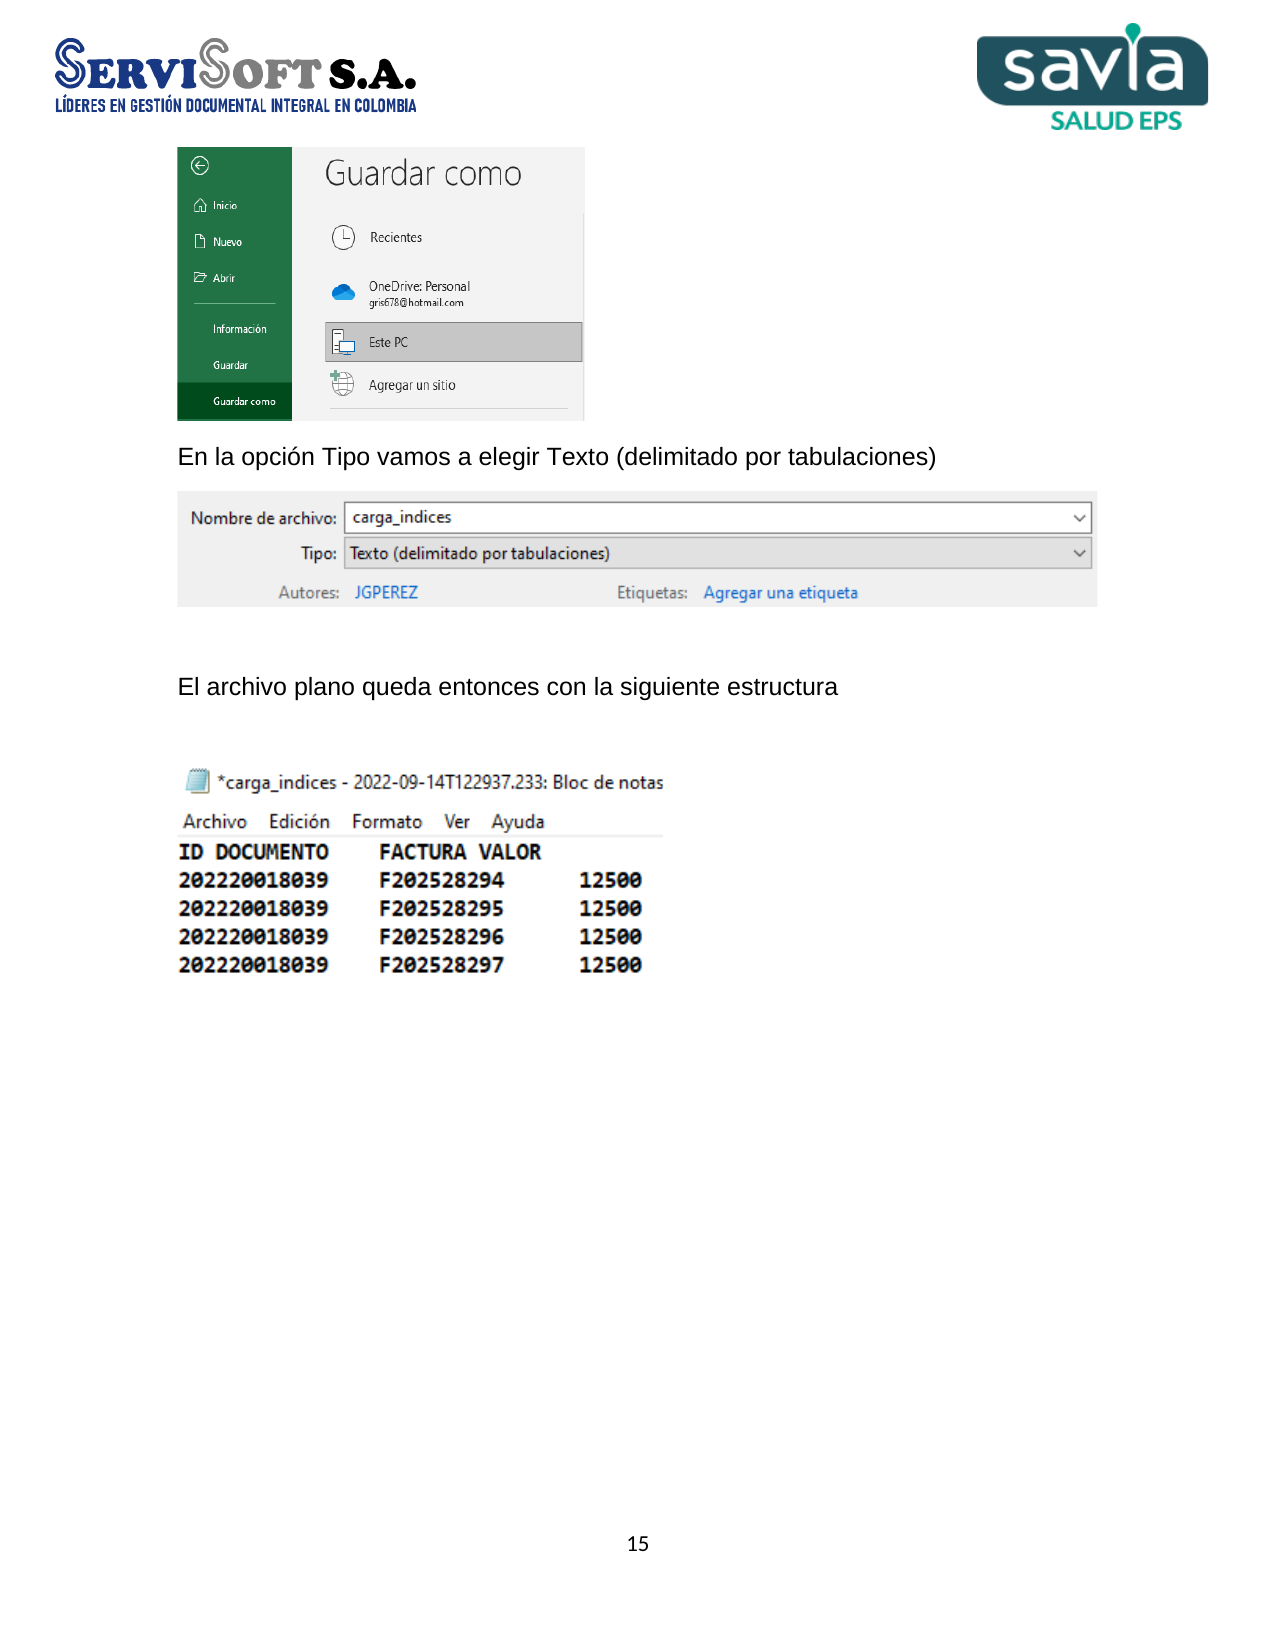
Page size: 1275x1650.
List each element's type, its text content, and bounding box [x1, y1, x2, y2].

text En la opción Tipo vamos a elegir Texto (delimitado por tabulaciones) [177, 442, 1098, 471]
picture [54, 38, 417, 117]
picture [977, 23, 1209, 130]
picture [177, 491, 1098, 607]
picture [177, 147, 585, 421]
text El archivo plano queda entonces con la siguiente estructura [177, 672, 1098, 700]
picture [177, 765, 664, 998]
